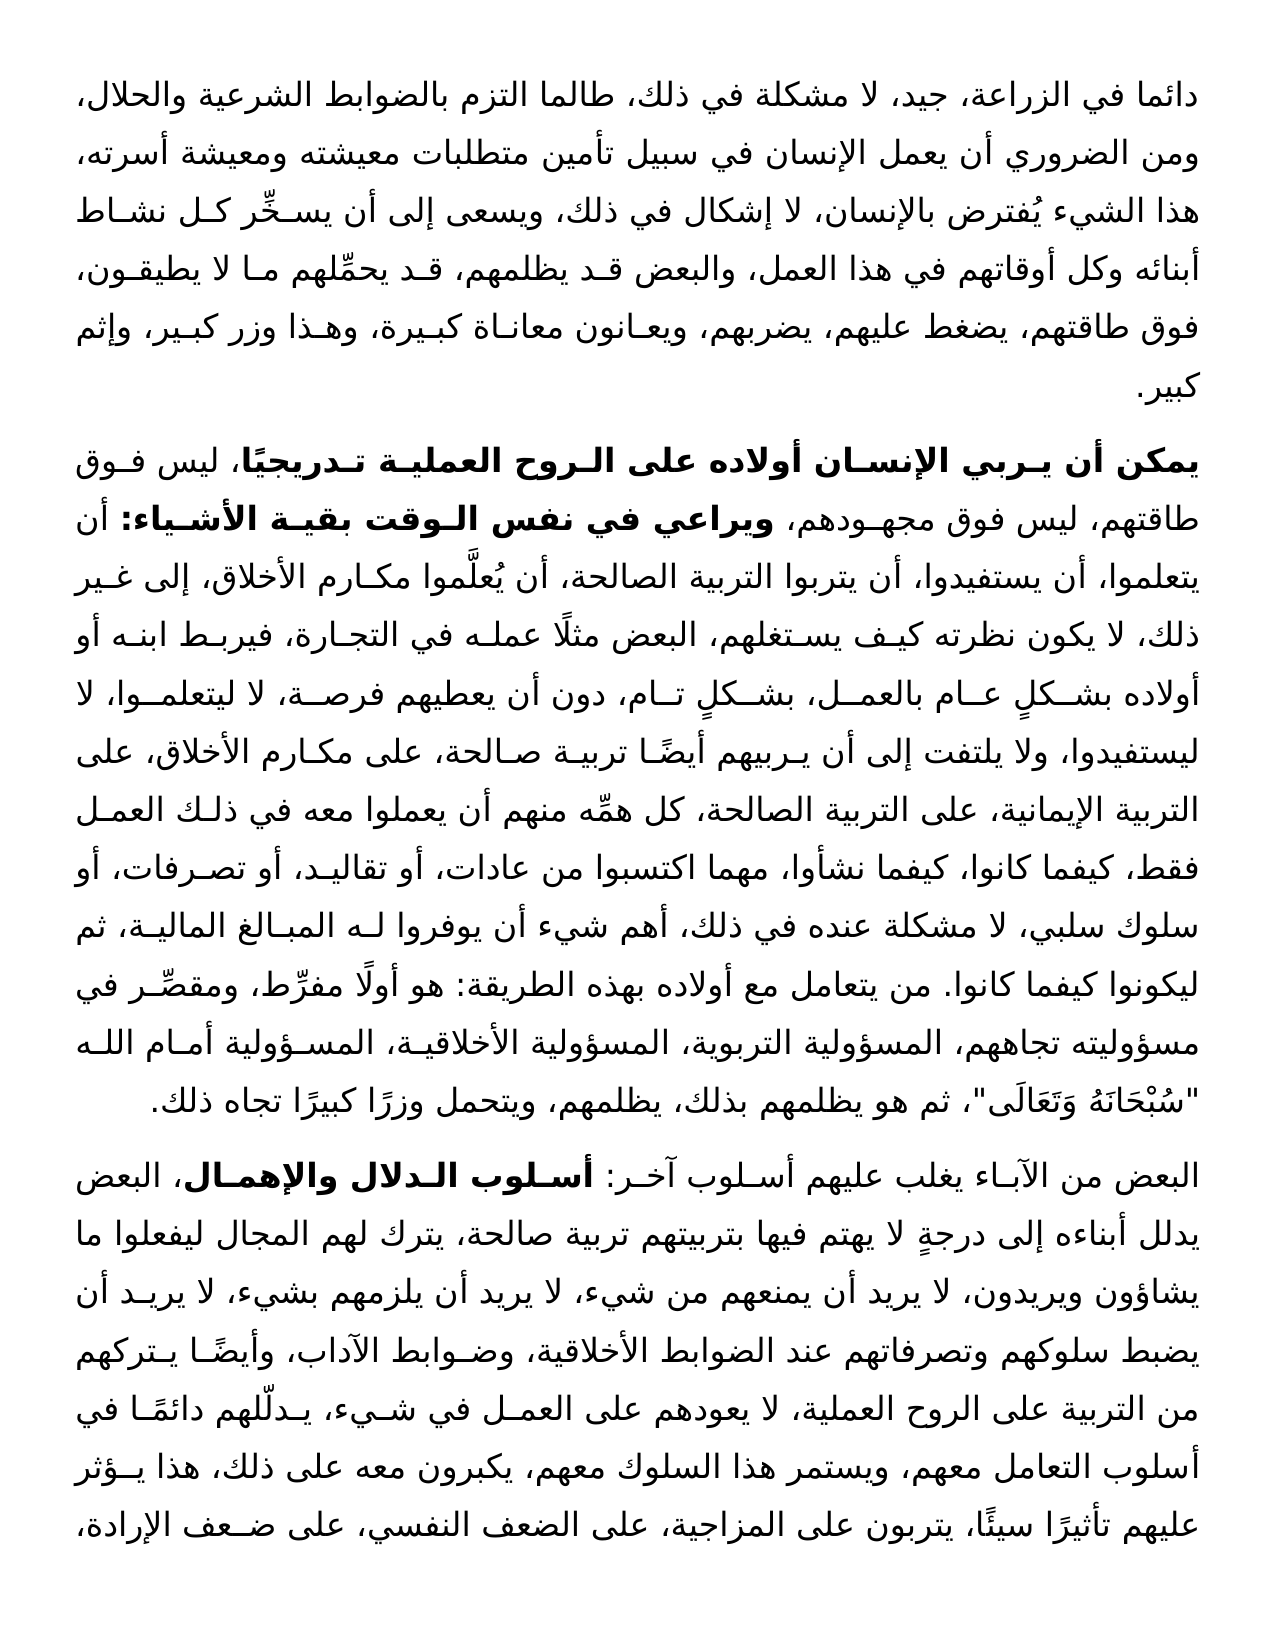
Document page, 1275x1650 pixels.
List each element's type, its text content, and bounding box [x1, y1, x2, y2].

text يمكن أن يربي الإنسان أولاده على الروح العملية تدريجيًا، ليس فوق طاقتهم، ليس فوق مجهودهم، ويراعي في نفس الوقت بقية الأشياء: أن يتعلموا، أن يستفيدوا، أن يتربوا التربية الصالحة، أن يُعلَّموا مكارم الأخلاق، إلى غير ذلك، لا يكون نظرته كيف يستغلهم، البعض مثلًا عمله في التجارة، فيربط ابنه أو أولاده بشكلٍ عام بالعمل، بشكلٍ تام، دون أن يعطيهم فرصة، لا ليتعلموا، لا ليستفيدوا، ولا يلتفت إلى أن يربيهم أيضًا تربية صالحة، على مكارم الأخلاق، على التربية الإيمانية، على التربية الصالحة، كل همِّه منهم أن يعملوا معه في ذلك العمل فقط، كيفما كانوا، كيفما نشأوا، مهما اكتسبوا من عادات، أو تقاليد، أو تصرفات، أو سلوك سلبي، لا مشكلة عنده في ذلك، أهم شيء أن يوفروا له المبالغ المالية، ثم ليكونوا كيفما كانوا. من يتعامل مع أولاده بهذه الطريقة: هو أولًا مفرِّط، ومقصِّر في مسؤوليته تجاههم، المسؤولية التربوية، المسؤولية الأخلاقية، المسؤولية أمام الله "سُبْحَانَهُ وَتَعَالَى"، ثم هو يظلمهم بذلك، يظلمهم، ويتحمل وزرًا كبيرًا تجاه ذلك. [75, 441, 1200, 1120]
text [75, 1156, 1200, 1545]
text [75, 75, 1200, 405]
